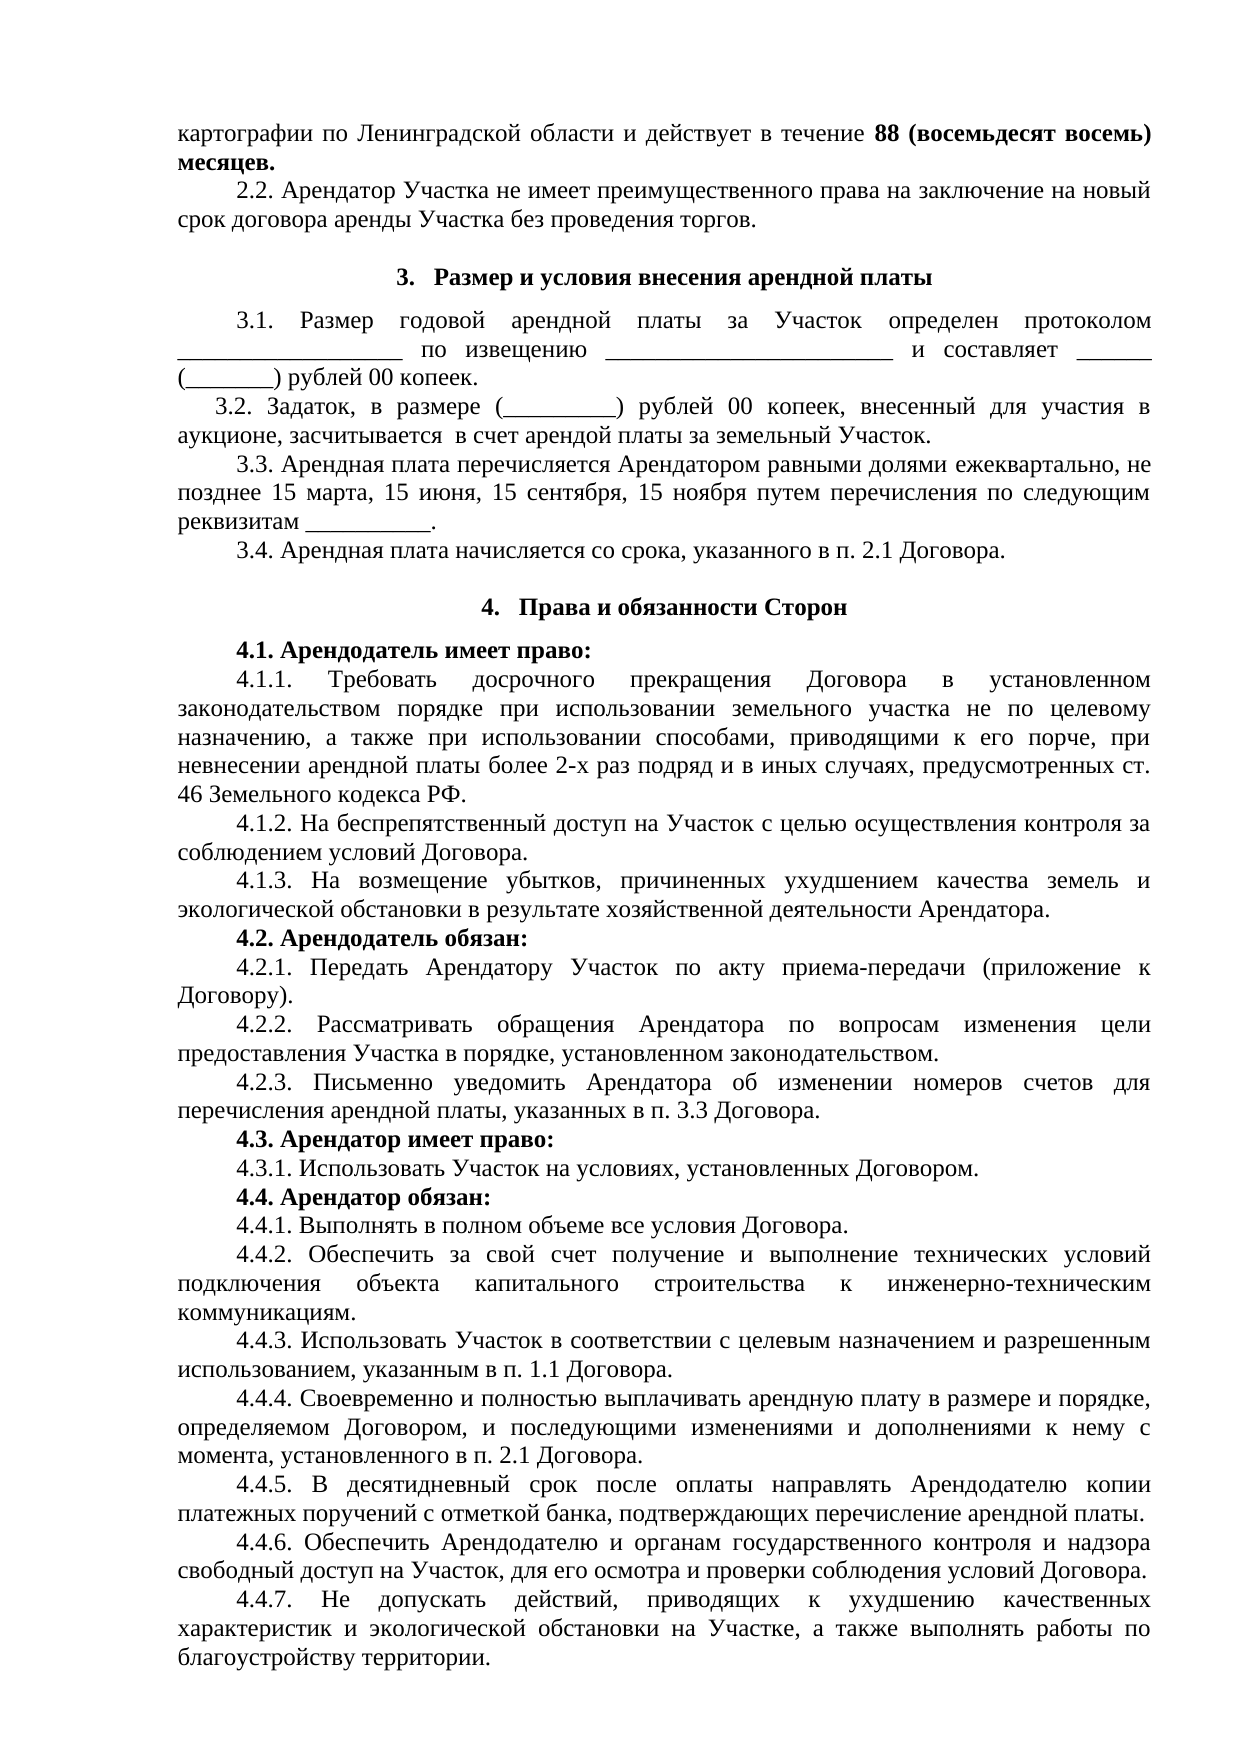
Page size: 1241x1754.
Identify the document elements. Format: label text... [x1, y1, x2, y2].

list Арендная плата перечисляется Арендатором равными долями ежеквартально, не позднее 15 марта, 15 июня, 15 сентября, 15 ноября путем перечисления по следующим реквизитам __________. [177, 449, 1152, 535]
text 2.2. Арендатор Участка не имеет преимущественного права на заключение на новый срок договора аренды Участка без проведения торгов. [177, 176, 1152, 233]
text 4.4.2. Обеспечить за свой счет получение и выполнение технических условий подключения объекта капитального строительства к инженерно-техническим коммуникациям. [177, 1239, 1152, 1326]
text 4.4. Арендатор обязан: [177, 1182, 1152, 1211]
text 4.2. Арендодатель обязан: [177, 923, 1152, 952]
list Арендная плата начисляется со срока, указанного в п. 2.1 Договора. [177, 535, 1152, 564]
text 4.3. Арендатор имеет право: [177, 1124, 1152, 1153]
text 4.4.5. В десятидневный срок после оплаты направлять Арендодателю копии платежных поручений с отметкой банка, подтверждающих перечисление арендной платы. [177, 1469, 1152, 1527]
text 4.4.7. Не допускать действий, приводящих к ухудшению качественных характеристик и экологической обстановки на Участке, а также выполнять работы по благоустройству территории. [177, 1584, 1152, 1671]
text 4.2.1. Передать Арендатору Участок по акту приема-передачи (приложение к Договору). [177, 952, 1152, 1009]
text 4.1.1. Требовать досрочного прекращения Договора в установленном законодательством порядке при использовании земельного участка не по целевому назначению, а также при использовании способами, приводящими к его порче, при невнесении арендной платы более 2-х раз подряд и в иных случаях, предусмотренных ст. 46 Земельного кодекса РФ. [177, 664, 1152, 808]
text 4.4.6. Обеспечить Арендодателю и органам государственного контроля и надзора свободный доступ на Участок, для его осмотра и проверки соблюдения условий Договора. [177, 1527, 1152, 1584]
text 4.4.4. Своевременно и полностью выплачивать арендную плату в размере и порядке, определяемом Договором, и последующими изменениями и дополнениями к нему с момента, установленного в п. 2.1 Договора. [177, 1383, 1152, 1469]
text 4.1.3. На возмещение убытков, причиненных ухудшением качества земель и экологической обстановки в результате хозяйственной деятельности Арендатора. [177, 866, 1152, 923]
text 4.2.3. Письменно уведомить Арендатора об изменении номеров счетов для перечисления арендной платы, указанных в п. 3.3 Договора. [177, 1067, 1152, 1124]
text 4.2.2. Рассматривать обращения Арендатора по вопросам изменения цели предоставления Участка в порядке, установленном законодательством. [177, 1009, 1152, 1067]
list Права и обязанности Сторон [177, 592, 1152, 621]
list Размер годовой арендной платы за Участок определен протоколом __________________ по извещению _______________________ и составляет ______ (_______) рублей 00 копеек. [177, 305, 1152, 391]
list Задаток, в размере (_________) рублей 00 копеек, внесенный для участия в аукционе, засчитывается в счет арендой платы за земельный Участок. [177, 391, 1152, 449]
text 4.3.1. Использовать Участок на условиях, установленных Договором. [177, 1153, 1152, 1182]
text 4.4.3. Использовать Участок в соответствии с целевым назначением и разрешенным использованием, указанным в п. 1.1 Договора. [177, 1326, 1152, 1383]
text 4.4.1. Выполнять в полном объеме все условия Договора. [177, 1211, 1152, 1239]
list Размер и условия внесения арендной платы [177, 262, 1152, 291]
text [177, 118, 1152, 176]
text 4.1.2. На беспрепятственный доступ на Участок с целью осуществления контроля за соблюдением условий Договора. [177, 808, 1152, 866]
text 4.1. Арендодатель имеет право: [177, 636, 1152, 664]
